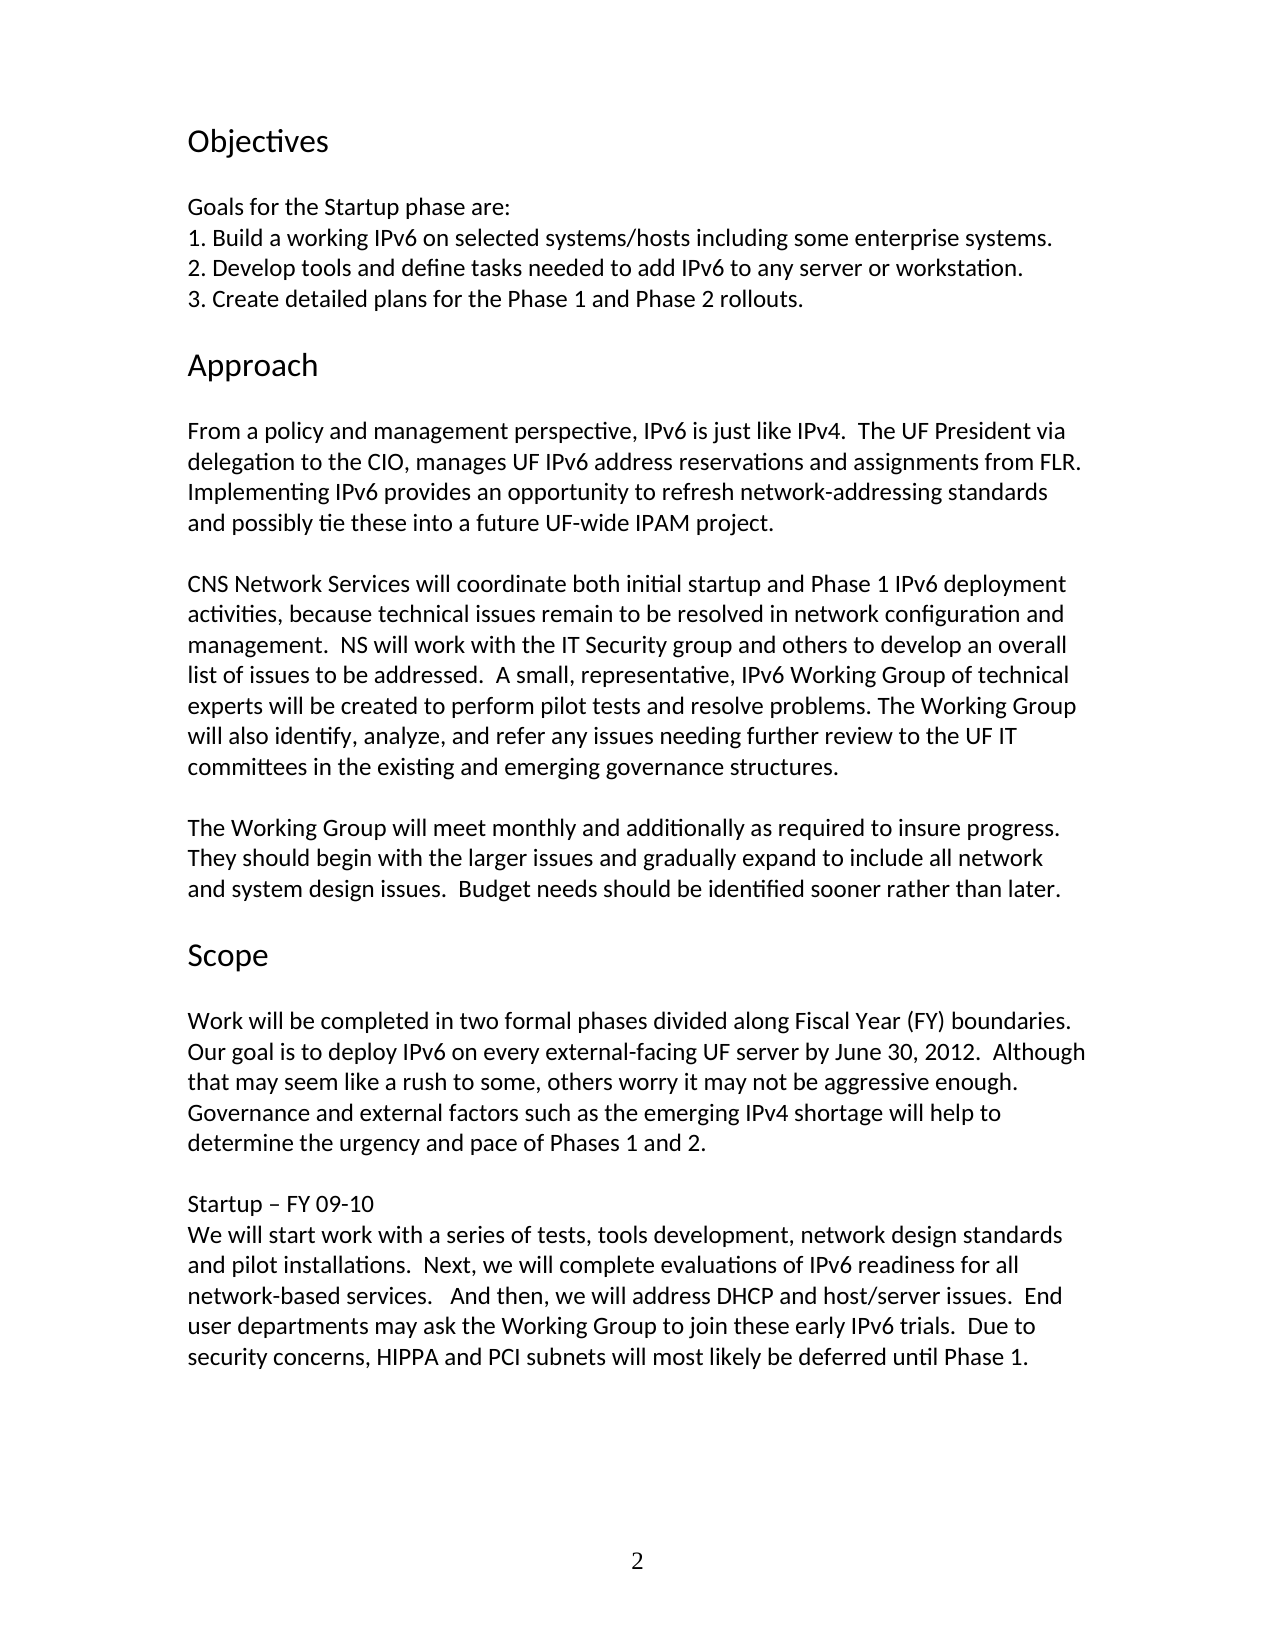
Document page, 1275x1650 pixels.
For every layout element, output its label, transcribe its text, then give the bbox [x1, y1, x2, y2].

text Objectives [187, 120, 1087, 161]
text Work will be completed in two formal phases divided along Fiscal Year (FY) boundaries. Our goal is to deploy IPv6 on every external-facing UF server by June 30, 2012. Although that may seem like a rush to some, others worry it may not be aggressive enough. Governance and external factors such as the emerging IPv4 shortage will help to determine the urgency and pace of Phases 1 and 2. [187, 1005, 1087, 1158]
text 2. Develop tools and define tasks needed to add IPv6 to any server or workstation. [187, 252, 1087, 283]
text 1. Build a working IPv6 on selected systems/hosts including some enterprise systems. [187, 222, 1087, 252]
text We will start work with a series of tests, tools development, network design standards and pilot installations. Next, we will complete evaluations of IPv6 readiness for all network-based services. And then, we will address DHCP and host/server issues. End user departments may ask the Working Group to join these early IPv6 trials. Due to security concerns, HIPPA and PCI subnets will most likely be deferred until Phase 1. [187, 1219, 1087, 1371]
text 3. Create detailed plans for the Phase 1 and Phase 2 rollouts. [187, 283, 1087, 313]
text The Working Group will meet monthly and additionally as required to insure progress. They should begin with the larger issues and gradually expand to include all network and system design issues. Budget needs should be identified sooner rather than later. [187, 812, 1087, 903]
text From a policy and management perspective, IPv6 is just like IPv4. The UF President via delegation to the CIO, manages UF IPv6 address reservations and assignments from FLR. Implementing IPv6 provides an opportunity to refresh network-addressing standards and possibly tie these into a future UF-wide IPAM project. [187, 415, 1087, 537]
text Scope [187, 934, 1087, 975]
text CNS Network Services will coordinate both initial startup and Phase 1 IPv6 deployment activities, because technical issues remain to be resolved in network configuration and management. NS will work with the IT Security group and others to develop an overall list of issues to be addressed. A small, representative, IPv6 Working Group of technical experts will be created to perform pilot tests and resolve problems. The Working Group will also identify, analyze, and refer any issues needing further review to the UF IT committees in the existing and emerging governance structures. [187, 568, 1087, 781]
text Approach [187, 344, 1087, 384]
text Startup – FY 09-10 [187, 1188, 1087, 1219]
text Goals for the Startup phase are: [187, 191, 1087, 222]
